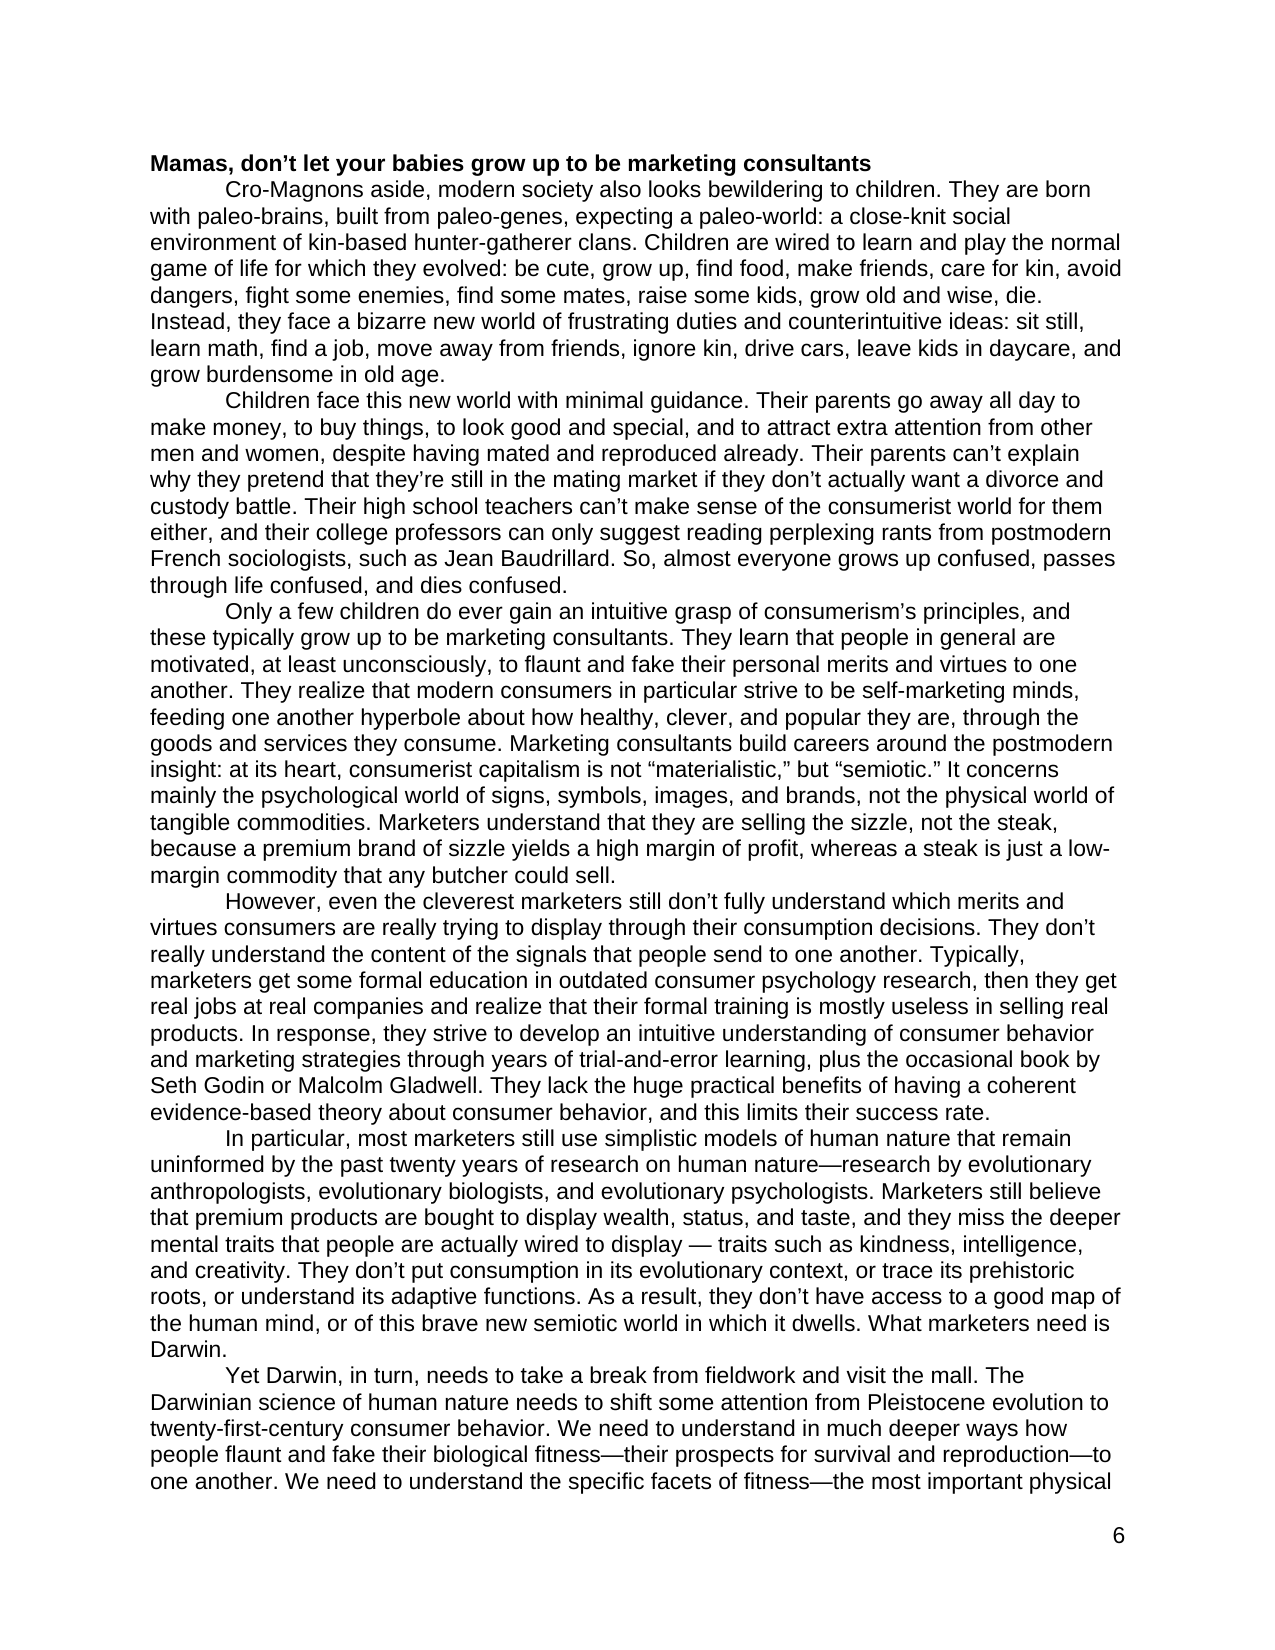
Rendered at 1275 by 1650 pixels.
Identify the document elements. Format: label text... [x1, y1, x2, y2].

text Mamas, don’t let your babies grow up to be marketing consultants [150, 150, 1125, 176]
text Children face this new world with minimal guidance. Their parents go away all day to make money, to buy things, to look good and special, and to attract extra attention from other men and women, despite having mated and reproduced already. Their parents can’t explain why they pretend that they’re still in the mating market if they don’t actually want a divorce and custody battle. Their high school teachers can’t make sense of the consumerist world for them either, and their college professors can only suggest reading perplexing rants from postmodern French sociologists, such as Jean Baudrillard. So, almost everyone grows up confused, passes through life confused, and dies confused. [150, 387, 1125, 598]
text Cro-Magnons aside, modern society also looks bewildering to children. They are born with paleo-brains, built from paleo-genes, expecting a paleo-world: a close-knit social environment of kin-based hunter-gatherer clans. Children are wired to learn and play the normal game of life for which they evolved: be cute, grow up, find food, make friends, care for kin, avoid dangers, fight some enemies, find some mates, raise some kids, grow old and wise, die. Instead, they face a bizarre new world of frustrating duties and counterintuitive ideas: sit still, learn math, find a job, move away from friends, ignore kin, drive cars, leave kids in daycare, and grow burdensome in old age. [150, 176, 1125, 387]
text Only a few children do ever gain an intuitive grasp of consumerism’s principles, and these typically grow up to be marketing consultants. They learn that people in general are motivated, at least unconsciously, to flaunt and fake their personal merits and virtues to one another. They realize that modern consumers in particular strive to be self-marketing minds, feeding one another hyperbole about how healthy, clever, and popular they are, through the goods and services they consume. Marketing consultants build careers around the postmodern insight: at its heart, consumerist capitalism is not “materialistic,” but “semiotic.” It concerns mainly the psychological world of signs, symbols, images, and brands, not the physical world of tangible commodities. Marketers understand that they are selling the sizzle, not the steak, because a premium brand of sizzle yields a high margin of profit, whereas a steak is just a low-margin commodity that any butcher could sell. [150, 598, 1125, 888]
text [150, 1362, 1125, 1494]
text However, even the cleverest marketers still don’t fully understand which merits and virtues consumers are really trying to display through their consumption decisions. They don’t really understand the content of the signals that people send to one another. Typically, marketers get some formal education in outdated consumer psychology research, then they get real jobs at real companies and realize that their formal training is mostly useless in selling real products. In response, they strive to develop an intuitive understanding of consumer behavior and marketing strategies through years of trial-and-error learning, plus the occasional book by Seth Godin or Malcolm Gladwell. They lack the huge practical benefits of having a coherent evidence-based theory about consumer behavior, and this limits their success rate. [150, 888, 1125, 1125]
text In particular, most marketers still use simplistic models of human nature that remain uninformed by the past twenty years of research on human nature—research by evolutionary anthropologists, evolutionary biologists, and evolutionary psychologists. Marketers still believe that premium products are bought to display wealth, status, and taste, and they miss the deeper mental traits that people are actually wired to display — traits such as kindness, intelligence, and creativity. They don’t put consumption in its evolutionary context, or trace its prehistoric roots, or understand its adaptive functions. As a result, they don’t have access to a good map of the human mind, or of this brave new semiotic world in which it dwells. What marketers need is Darwin. [150, 1125, 1125, 1362]
